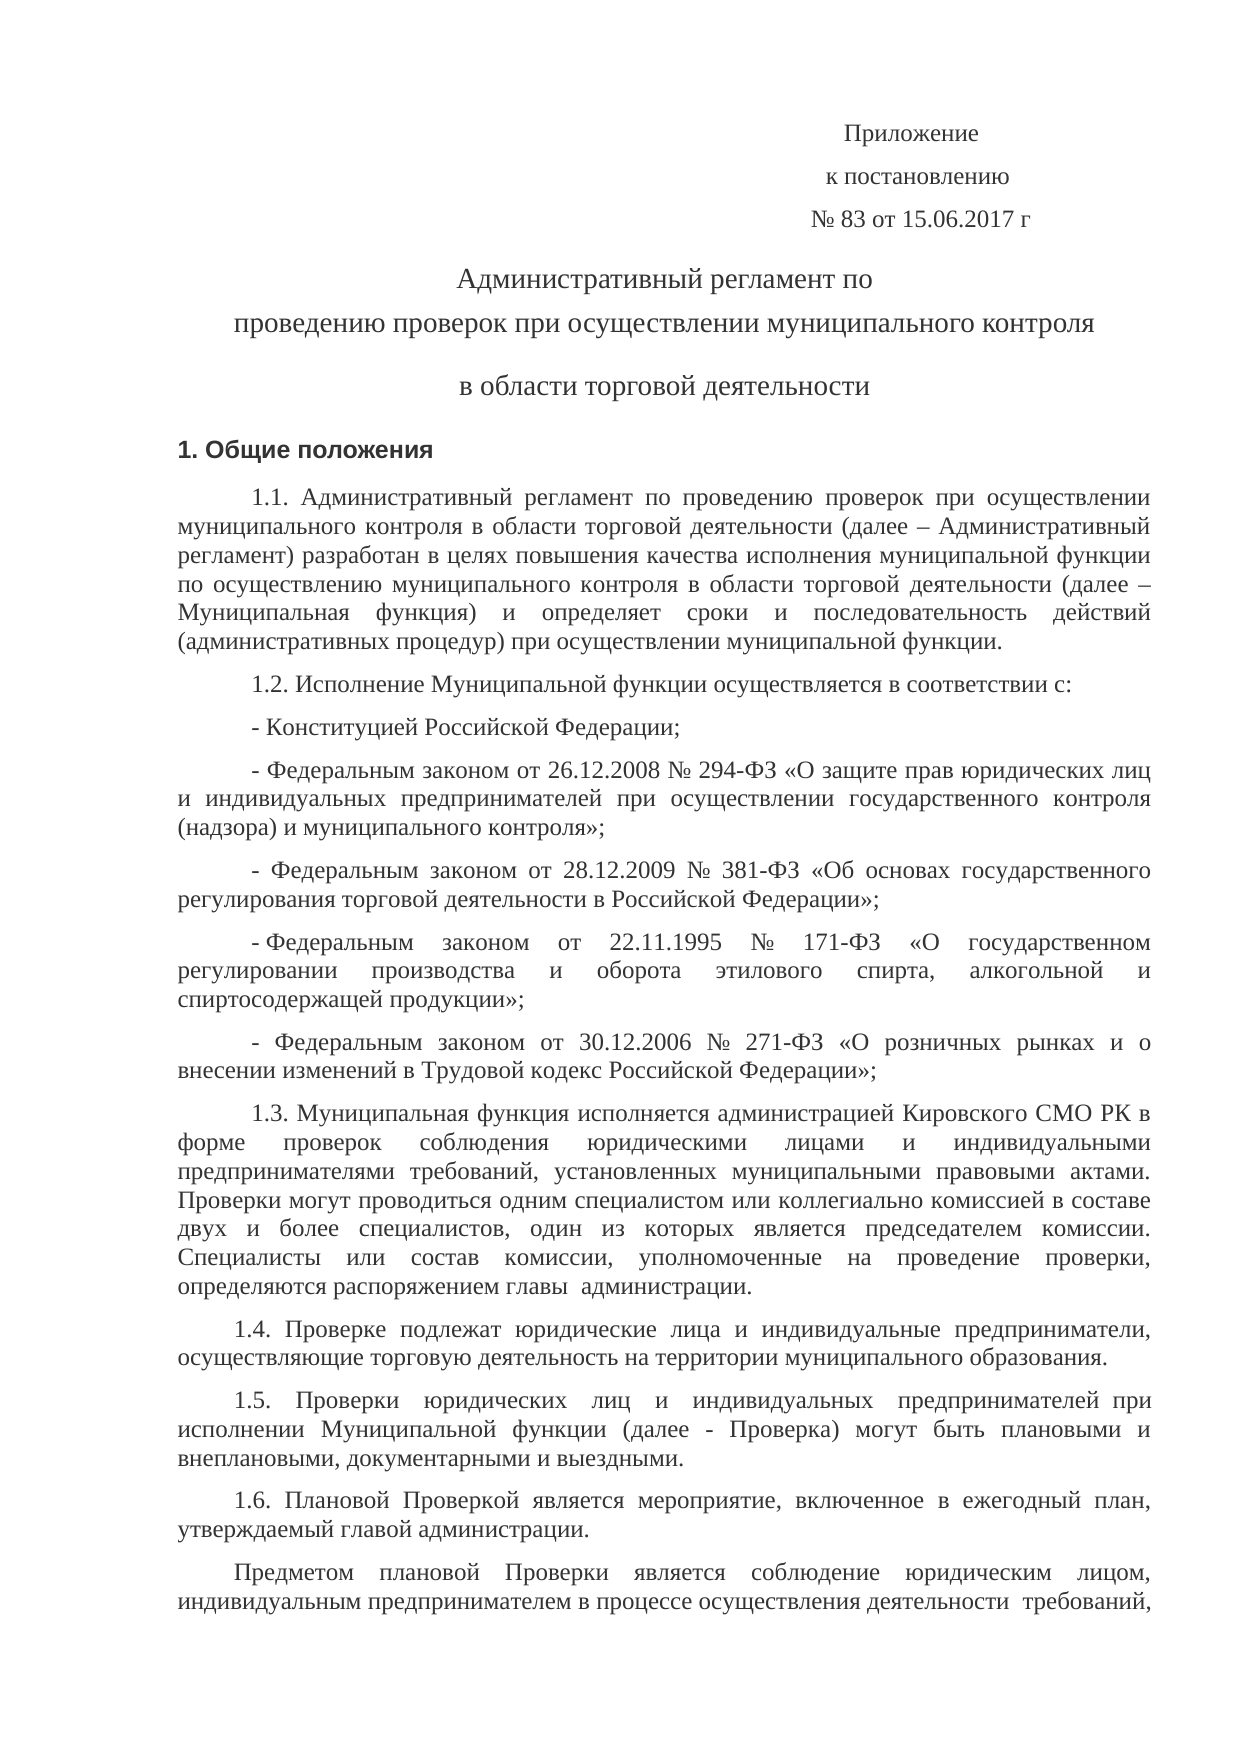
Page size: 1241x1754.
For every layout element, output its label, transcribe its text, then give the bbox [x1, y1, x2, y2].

text 1.4. Проверке подлежат юридические лица и индивидуальные предприниматели, осуществляющие торговую деятельность на территории муниципального образования. [177, 1314, 1152, 1371]
text 1.2. Исполнение Муниципальной функции осуществляется в соответствии с: [177, 669, 1152, 698]
text 1.3. Муниципальная функция исполняется администрацией Кировского СМО РК в форме проверок соблюдения юридическими лицами и индивидуальными предпринимателями требований, установленных муниципальными правовыми актами. Проверки могут проводиться одним специалистом или коллегиально комиссией в составе двух и более специалистов, один из которых является председателем комиссии. Специалисты или состав комиссии, уполномоченные на проведение проверки, определяются распоряжением главы администрации. [177, 1098, 1152, 1300]
text 1.1. Административный регламент по проведению проверок при осуществлении муниципального контроля в области торговой деятельности (далее – Административный регламент) разработан в целях повышения качества исполнения муниципальной функции по осуществлению муниципального контроля в области торговой деятельности (далее – Муниципальная функция) и определяет сроки и последовательность действий (административных процедур) при осуществлении муниципальной функции. [177, 482, 1152, 655]
text - Конституцией Российской Федерации; [177, 712, 1152, 741]
text 1.6. Плановой Проверкой является мероприятие, включенное в ежегодный план, утверждаемый главой администрации. [177, 1486, 1152, 1543]
text - Федеральным законом от 22.11.1995 № 171-ФЗ «О государственном регулировании производства и оборота этилового спирта, алкогольной и спиртосодержащей продукции»; [177, 927, 1152, 1013]
text - Федеральным законом от 28.12.2009 № 381-ФЗ «Об основах государственного регулирования торговой деятельности в Российской Федерации»; [177, 855, 1152, 912]
text № 83 от 15.06.2017 г [683, 204, 1152, 232]
text - Федеральным законом от 30.12.2006 № 271-ФЗ «О розничных рынках и о внесении изменений в Трудовой кодекс Российской Федерации»; [177, 1027, 1152, 1084]
text Приложение [683, 118, 1152, 147]
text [177, 1557, 1152, 1615]
text - Федеральным законом от 26.12.2008 № 294-ФЗ «О защите прав юридических лиц и индивидуальных предпринимателей при осуществлении государственного контроля (надзора) и муниципального контроля»; [177, 755, 1152, 841]
text в области торговой деятельности [177, 357, 1152, 401]
text к постановлению [683, 161, 1152, 190]
text 1.5. Проверки юридических лиц и индивидуальных предпринимателей при исполнении Муниципальной функции (далее - Проверка) могут быть плановыми и внеплановыми, документарными и выездными. [177, 1385, 1152, 1472]
text 1. Общие положения [177, 420, 1152, 464]
text Административный регламент по проведению проверок при осуществлении муниципального контроля [177, 251, 1152, 339]
